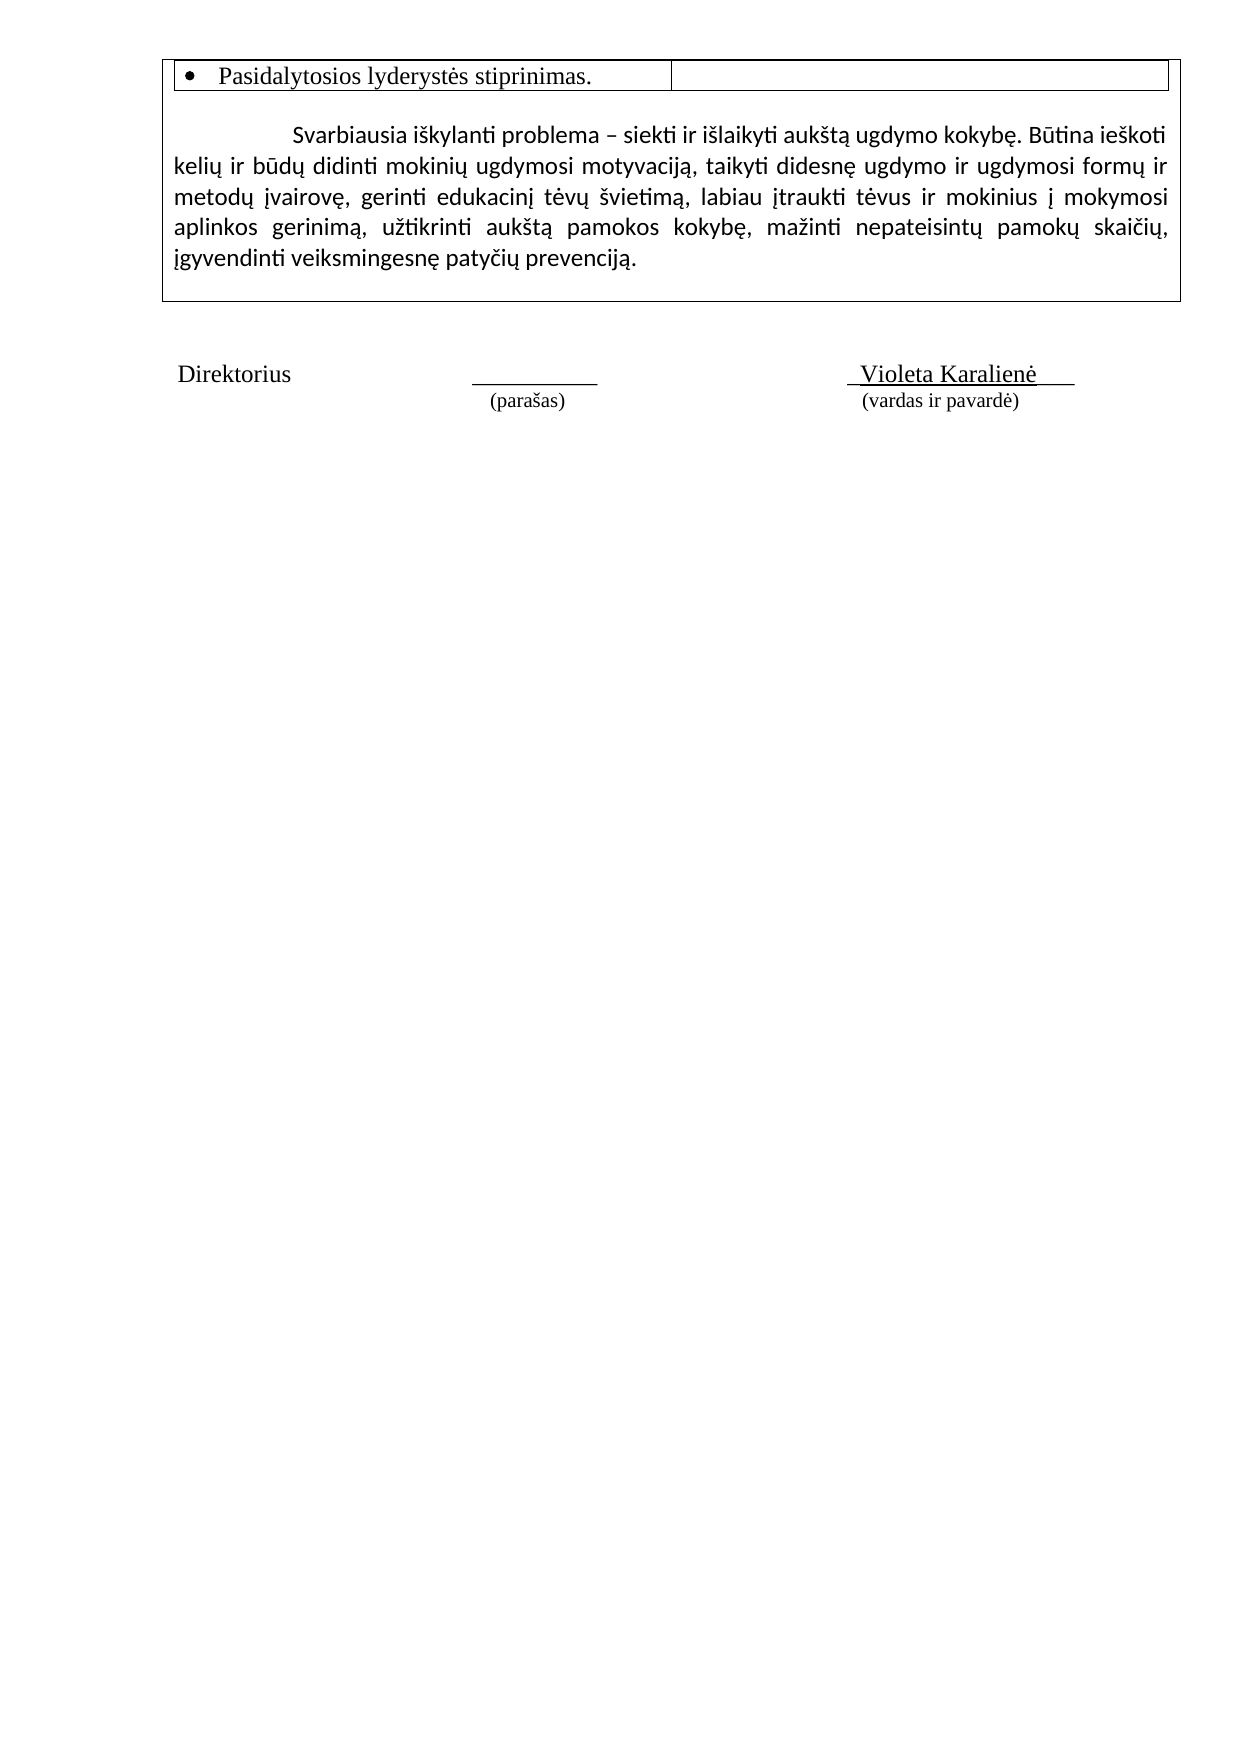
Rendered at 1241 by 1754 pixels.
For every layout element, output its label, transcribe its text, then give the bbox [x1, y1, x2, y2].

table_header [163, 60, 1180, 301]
text (parašas) (vardas ir pavardė) [177, 388, 1181, 412]
text Direktorius __________ _Violeta Karalienė___ [177, 359, 1181, 388]
